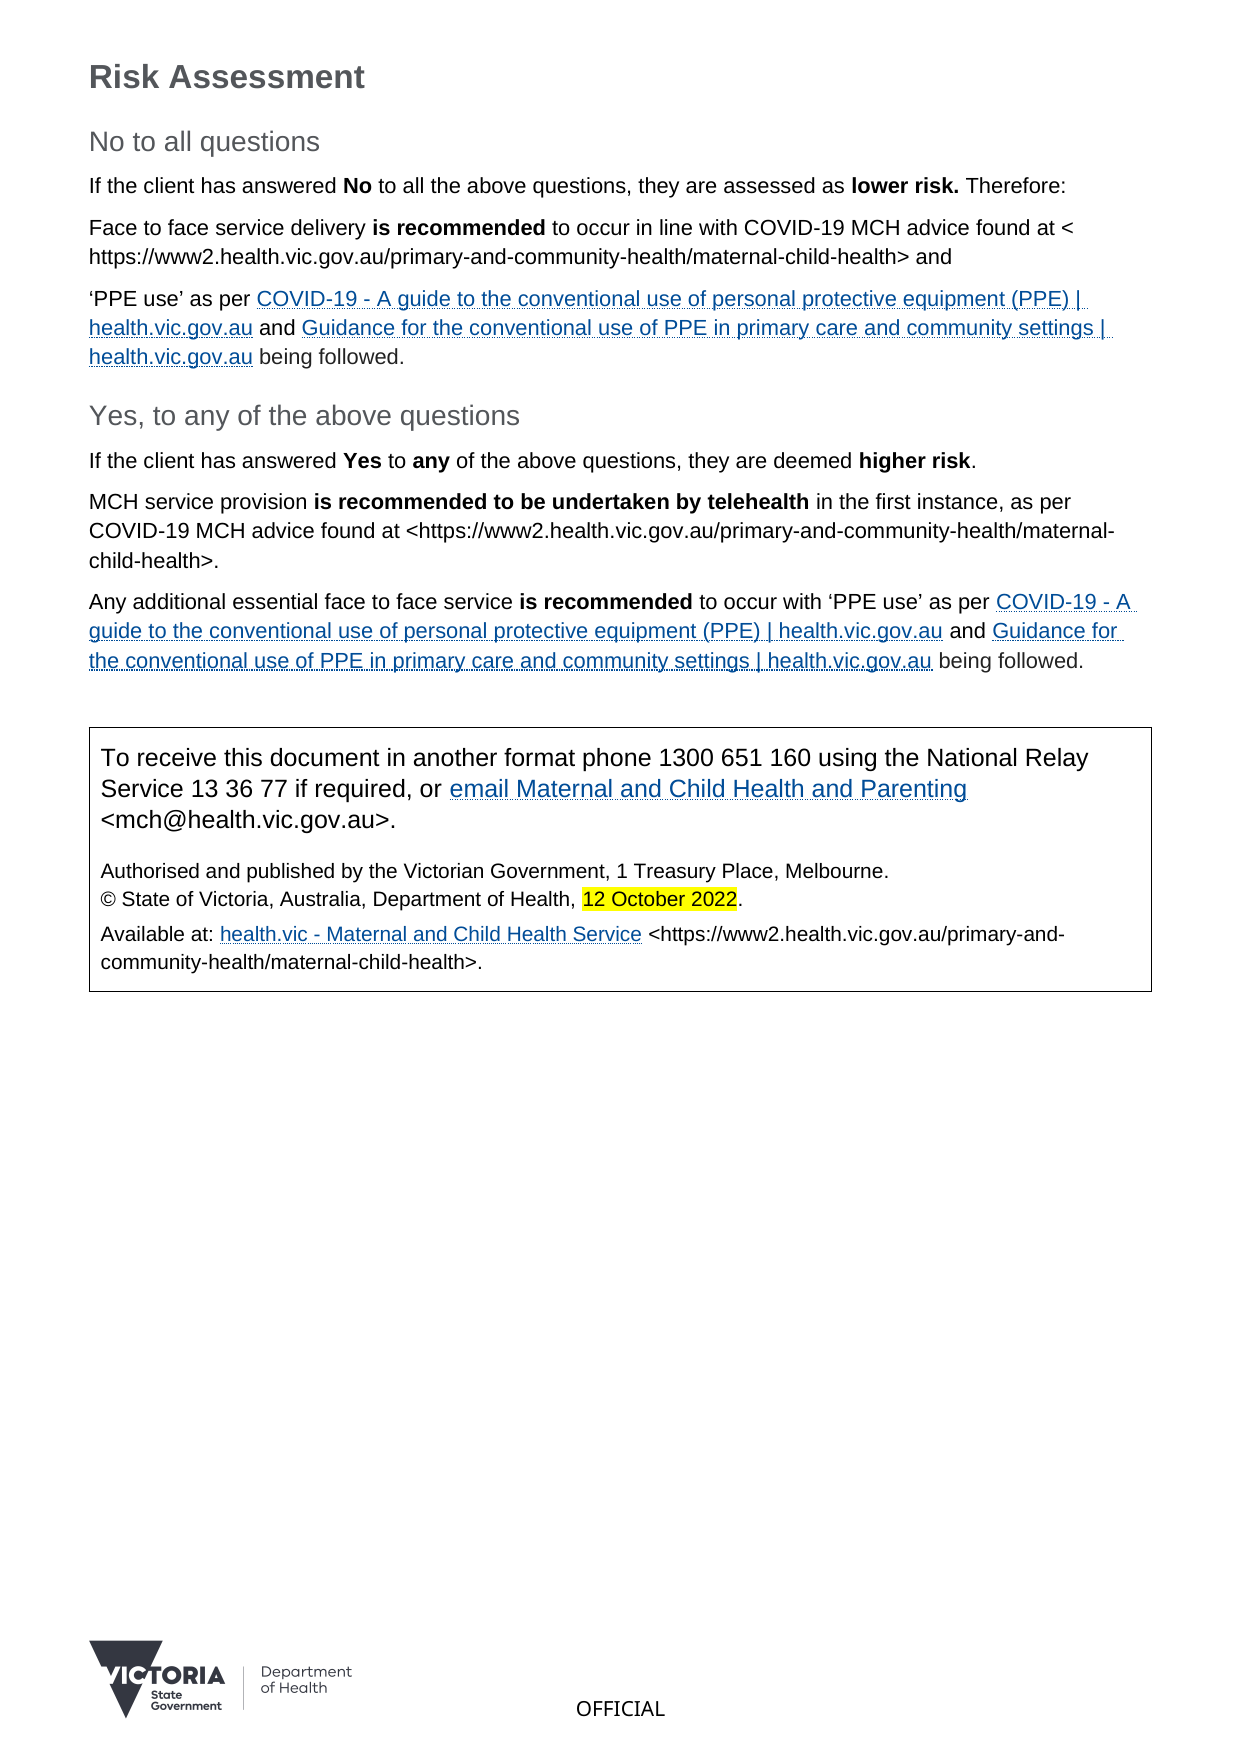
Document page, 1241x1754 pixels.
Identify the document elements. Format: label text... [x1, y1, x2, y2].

text MCH service provision is recommended to be undertaken by telehealth in the first instance, as per COVID-19 MCH advice found at <https://www2.health.vic.gov.au/primary-and-community-health/maternal-child-health>. [89, 485, 1152, 573]
text Face to face service delivery is recommended to occur in line with COVID-19 MCH advice found at < https://www2.health.vic.gov.au/primary-and-community-health/maternal-child-health> and [89, 211, 1152, 269]
text ‘PPE use’ as per COVID-19 - A guide to the conventional use of personal protective equipment (PPE) | health.vic.gov.au and Guidance for the conventional use of PPE in primary care and community settings | health.vic.gov.au being followed. [89, 282, 1152, 369]
subtitle Risk Assessment [89, 57, 1152, 95]
subtitle No to all questions [89, 124, 1152, 157]
subtitle Yes, to any of the above questions [89, 399, 1152, 431]
text Any additional essential face to face service is recommended to occur with ‘PPE use’ as per COVID-19 - A guide to the conventional use of personal protective equipment (PPE) | health.vic.gov.au and Guidance for the conventional use of PPE in primary care and community settings | health.vic.gov.au being followed. [89, 585, 1152, 673]
table_header To receive this document in another format phone 1300 651 160 using the National Relay Service 13 36 77 if required, or email Maternal and Child Health and Parenting <mch@health.vic.gov.au>. Authorised and published by the Victorian Government, 1 Treasury Place, Melbourne. © State of Victoria, Australia, Department of Health, 12 October 2022. Available at: health.vic - Maternal and Child Health Service <https://www2.health.vic.gov.au/primary-and-community-health/maternal-child-health>. [90, 728, 1151, 991]
text If the client has answered No to all the above questions, they are assessed as lower risk. Therefore: [89, 169, 1152, 199]
picture [0, 1595, 1241, 1754]
text If the client has answered Yes to any of the above questions, they are deemed higher risk. [89, 443, 1152, 473]
